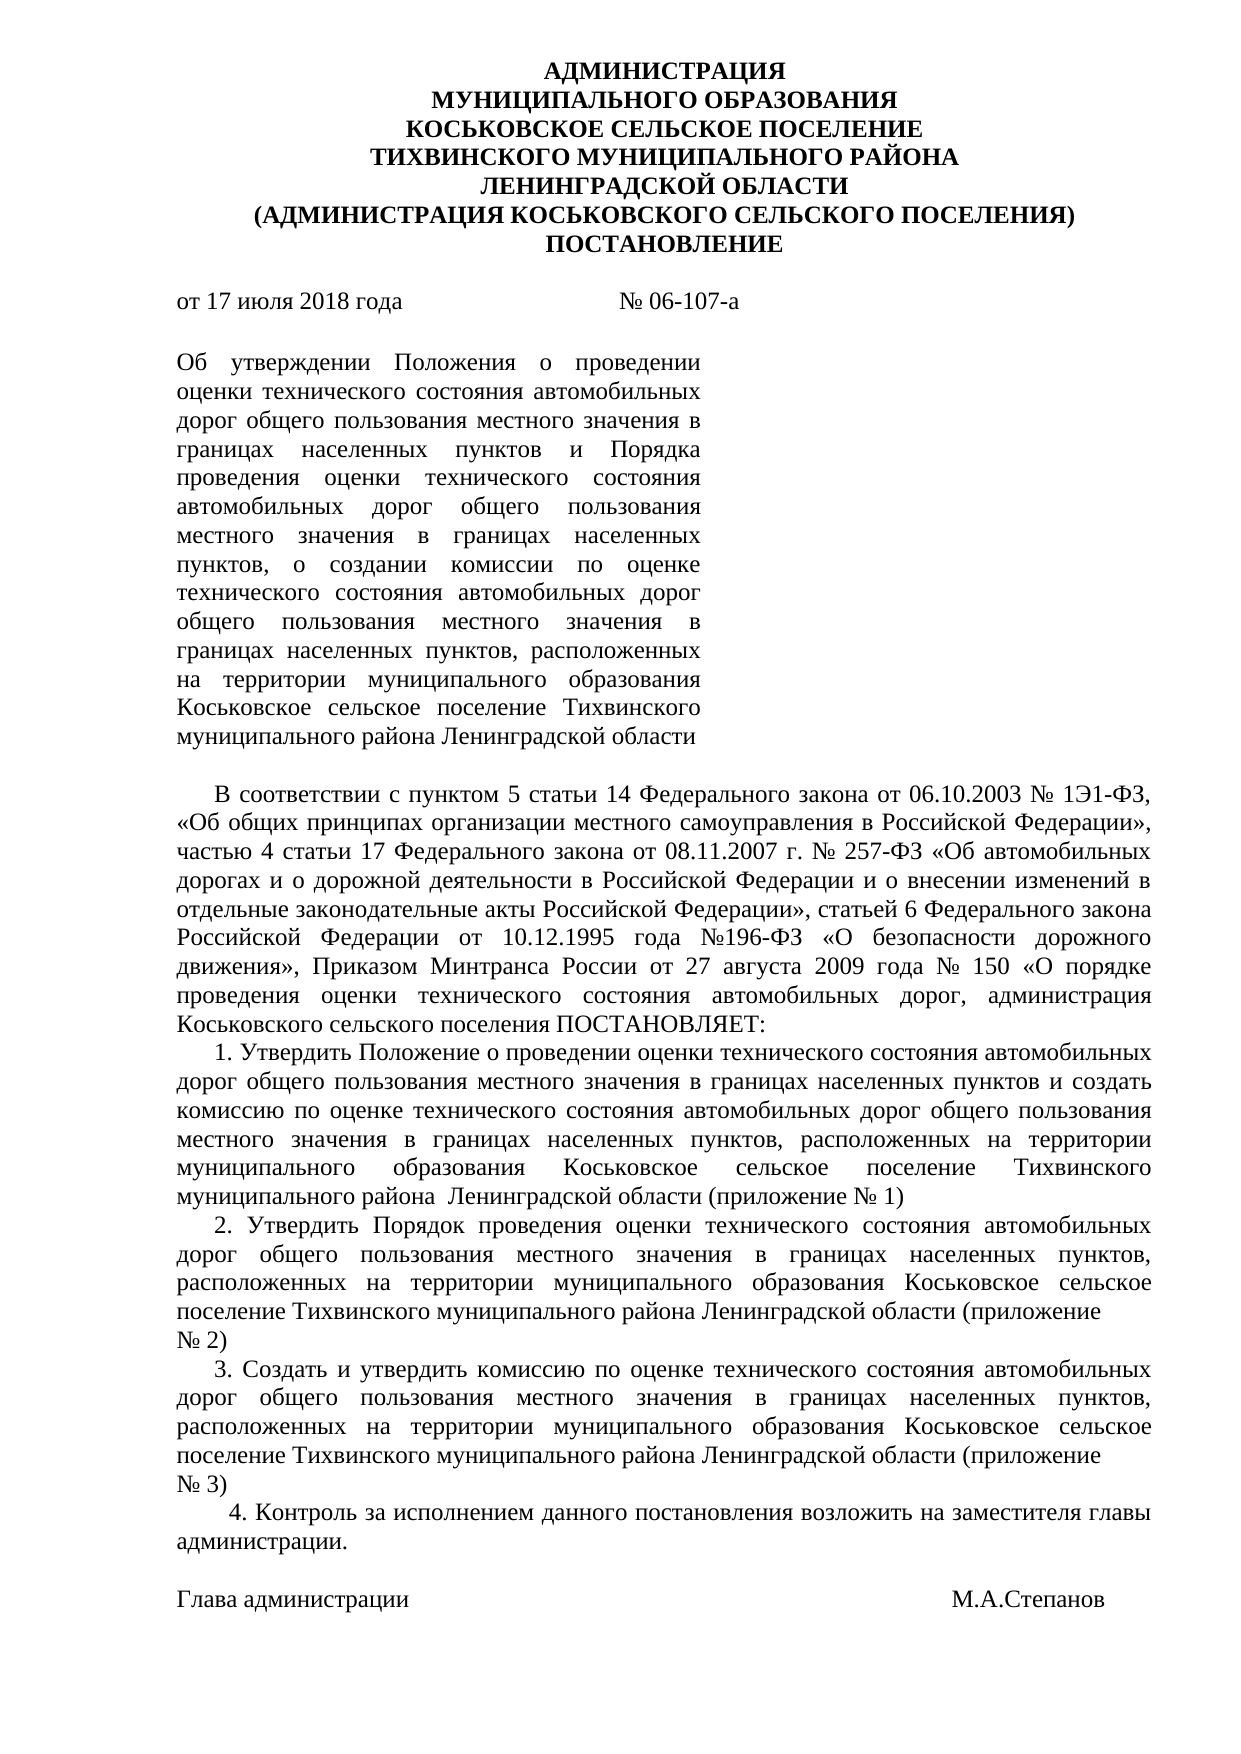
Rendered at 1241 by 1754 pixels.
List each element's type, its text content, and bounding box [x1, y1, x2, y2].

text 2. Утвердить Порядок проведения оценки технического состояния автомобильных дорог общего пользования местного значения в границах населенных пунктов, расположенных на территории муниципального образования Коськовское сельское поселение Тихвинского муниципального района Ленинградской области (приложение [176, 1210, 1152, 1325]
text КОСЬКОВСКОЕ СЕЛЬСКОЕ ПОСЕЛЕНИЕ [176, 114, 1152, 142]
text 3. Создать и утвердить комиссию по оценке технического состояния автомобильных дорог общего пользования местного значения в границах населенных пунктов, расположенных на территории муниципального образования Коськовское сельское поселение Тихвинского муниципального района Ленинградской области (приложение [176, 1354, 1152, 1469]
text АДМИНИСТРАЦИЯ [176, 56, 1152, 85]
text Об утверждении Положения о проведении оценки технического состояния автомобильных дорог общего пользования местного значения в границах населенных пунктов и Порядка проведения оценки технического состояния автомобильных дорог общего пользования местного значения в границах населенных пунктов, о создании комиссии по оценке технического состояния автомобильных дорог общего пользования местного значения в границах населенных пунктов, расположенных на территории муниципального образования Коськовское сельское поселение Тихвинского муниципального района Ленинградской области [176, 347, 701, 750]
text 1. Утвердить Положение о проведении оценки технического состояния автомобильных дорог общего пользования местного значения в границах населенных пунктов и создать комиссию по оценке технического состояния автомобильных дорог общего пользования местного значения в границах населенных пунктов, расположенных на территории муниципального образования Коськовское сельское поселение Тихвинского муниципального района Ленинградской области (приложение № 1) [176, 1037, 1152, 1210]
text ТИХВИНСКОГО МУНИЦИПАЛЬНОГО РАЙОНА [176, 142, 1152, 171]
text В соответствии с пунктом 5 статьи 14 Федерального закона от 06.10.2003 № 1Э1-ФЗ, «Об общих принципах организации местного самоуправления в Российской Федерации», частью 4 статьи 17 Федерального закона от 08.11.2007 г. № 257-ФЗ «Об автомобильных дорогах и о дорожной деятельности в Российской Федерации и о внесении изменений в отдельные законодательные акты Российской Федерации», статьей 6 Федерального закона Российской Федерации от 10.12.1995 года №196-ФЗ «О безопасности дорожного движения», Приказом Минтранса России от 27 августа 2009 года № 150 «О порядке проведения оценки технического состояния автомобильных дорог, администрация Коськовского сельского поселения ПОСТАНОВЛЯЕТ: [176, 779, 1152, 1037]
text ПОСТАНОВЛЕНИЕ [176, 229, 1152, 257]
text (АДМИНИСТРАЦИЯ КОСЬКОВСКОГО СЕЛЬСКОГО ПОСЕЛЕНИЯ) [176, 200, 1152, 229]
text № 3) [176, 1469, 1152, 1497]
text ЛЕНИНГРАДСКОЙ ОБЛАСТИ [176, 171, 1152, 200]
text № 2) [176, 1325, 1152, 1354]
text МУНИЦИПАЛЬНОГО ОБРАЗОВАНИЯ [176, 85, 1152, 114]
text 4. Контроль за исполнением данного постановления возложить на заместителя главы администрации. [176, 1497, 1152, 1555]
text от 17 июля 2018 года № 06-107-а [176, 286, 1152, 315]
text Глава администрации М.А.Степанов [176, 1584, 1152, 1612]
